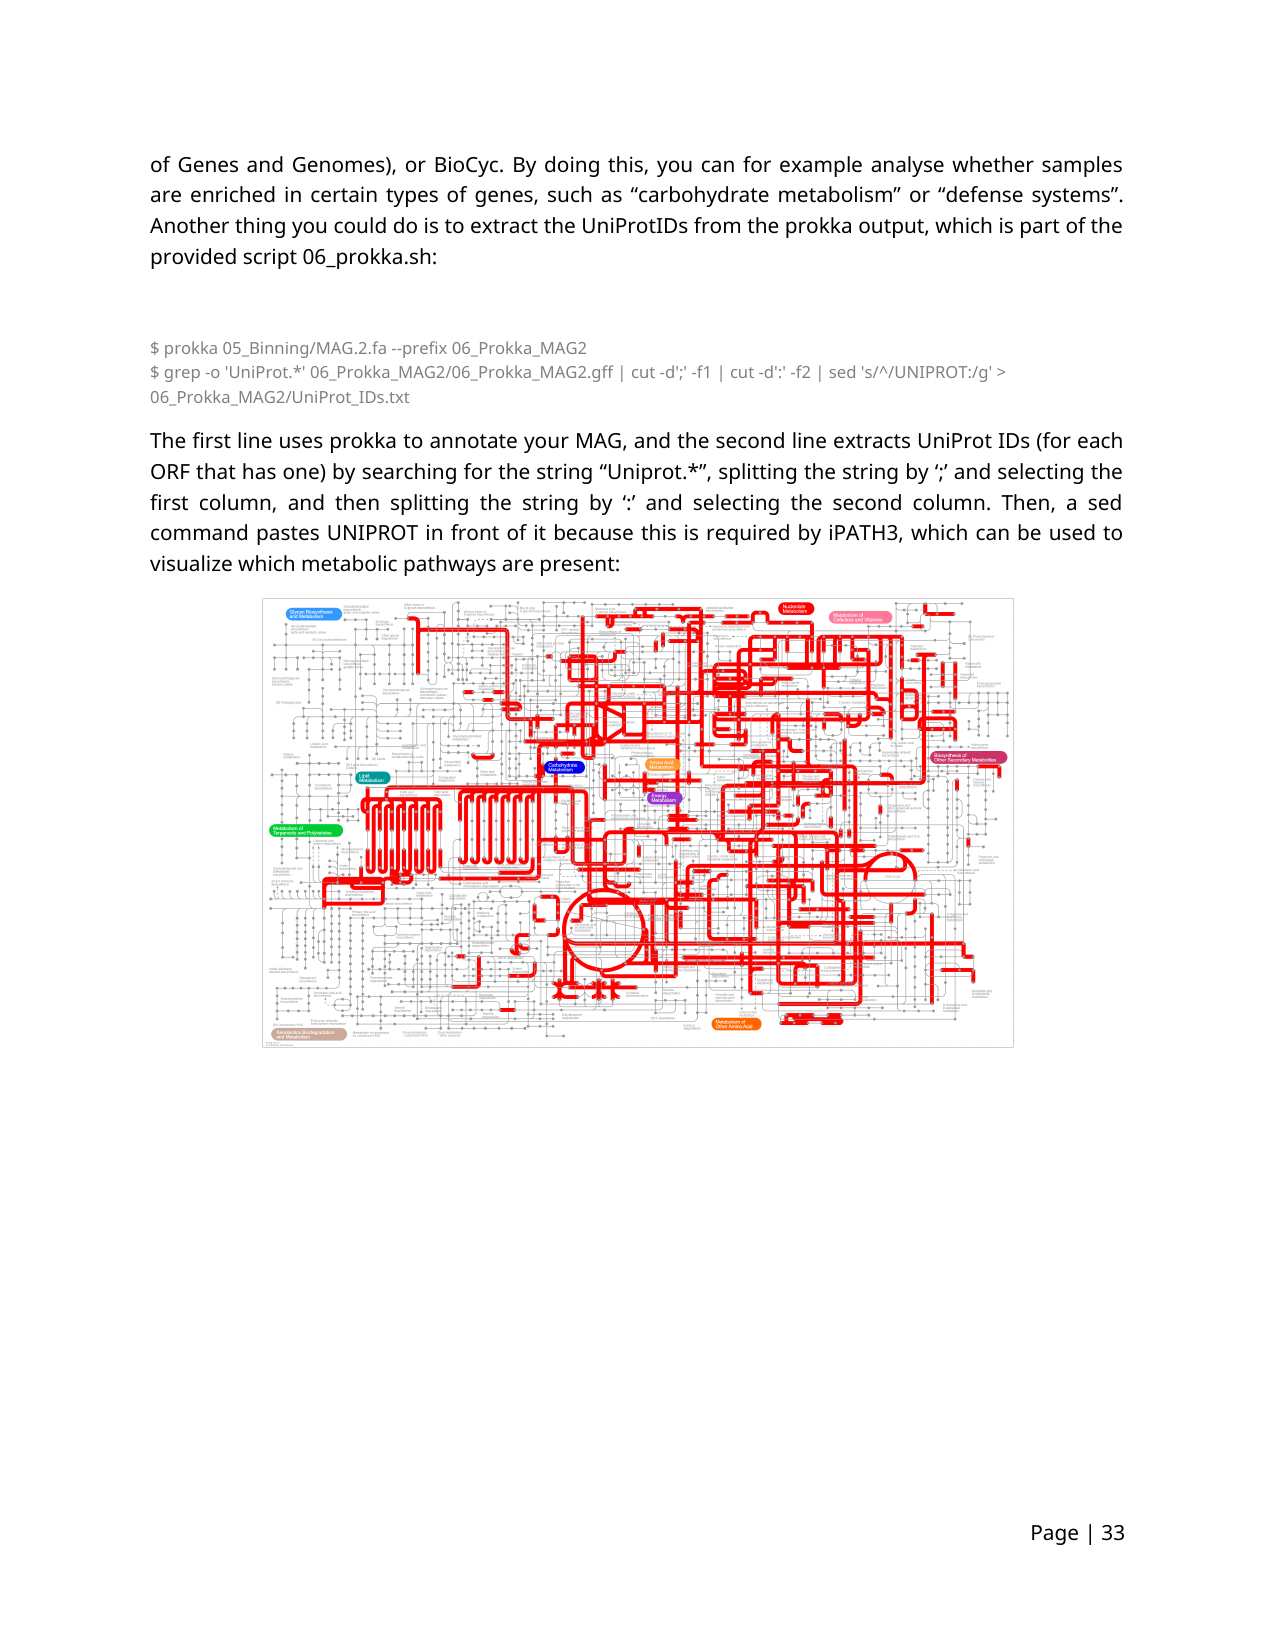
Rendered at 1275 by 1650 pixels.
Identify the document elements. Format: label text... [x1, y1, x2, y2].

picture [258, 596, 1017, 1051]
text The first line uses prokka to annotate your MAG, and the second line extracts UniProt IDs (for each ORF that has one) by searching for the string “Uniprot.*”, splitting the string by ‘;’ and selecting the first column, and then splitting the string by ‘:’ and selecting the second column. Then, a sed command pastes UNIPROT in front of it because this is required by iPATH3, which can be used to visualize which metabolic pathways are present: [150, 427, 1125, 577]
text $ prokka 05_Binning/MAG.2.fa --prefix 06_Prokka_MAG2 $ grep -o 'UniProt.*' 06_Prokka_MAG2/06_Prokka_MAG2.gff | cut -d';' -f1 | cut -d':' -f2 | sed 's/^/UNIPROT:/g' > 06_Prokka_MAG2/UniProt_IDs.txt [150, 336, 1125, 408]
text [150, 150, 1125, 270]
